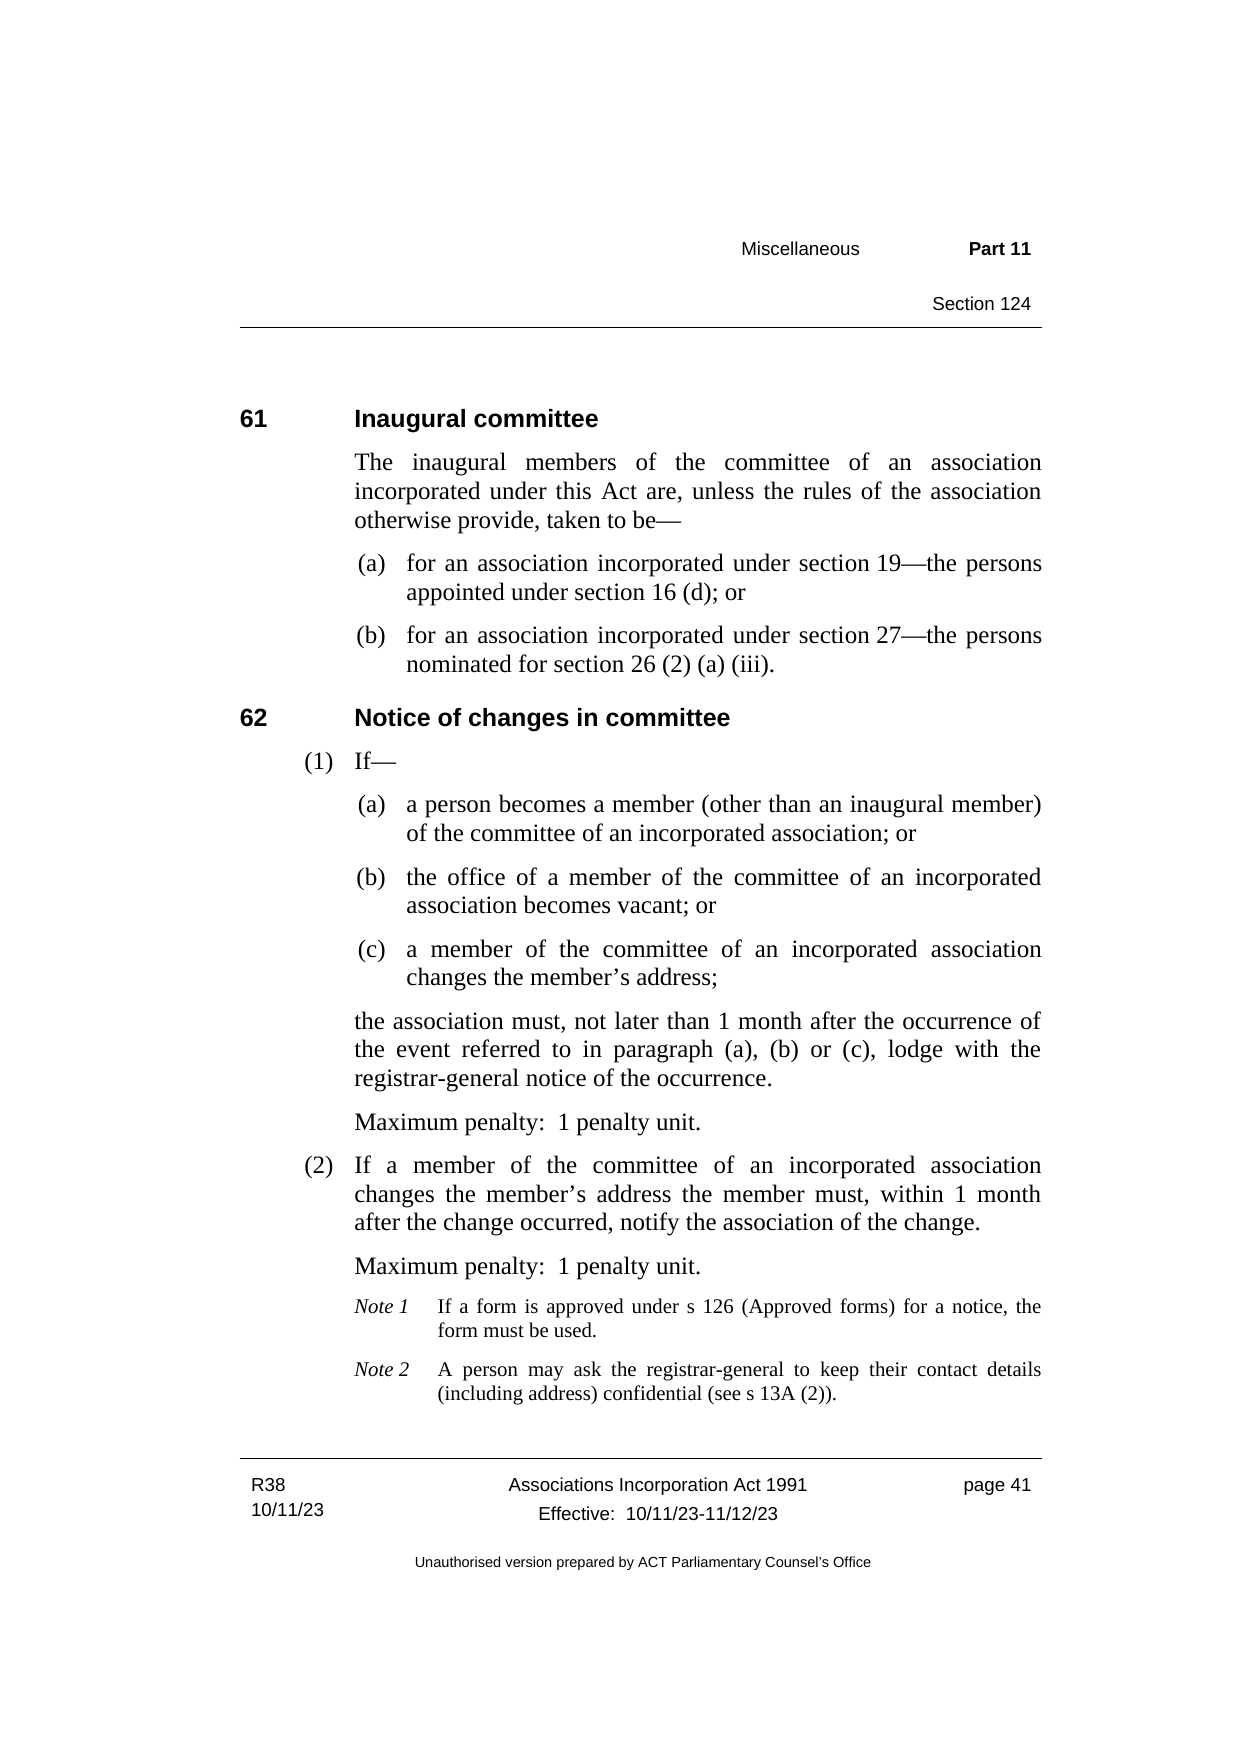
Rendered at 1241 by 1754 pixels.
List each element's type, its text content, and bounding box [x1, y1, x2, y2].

text The inaugural members of the committee of an association incorporated under this Act are, unless the rules of the association otherwise provide, taken to be— [354, 447, 1042, 534]
text Maximum penalty: 1 penalty unit. [354, 1107, 1042, 1135]
text Maximum penalty: 1 penalty unit. [354, 1251, 1042, 1279]
text (1) If— [239, 746, 1042, 775]
text (b) the office of a member of the committee of an incorporated association becomes vacant; or [239, 862, 1042, 919]
text (a) for an association incorporated under section 19—the persons appointed under section 16 (d); or [239, 548, 1042, 606]
text 61 Inaugural committee [239, 404, 1042, 433]
text Note 2 A person may ask the registrar-general to keep their contact details (including address) confidential (see s 13A (2)). [354, 1357, 1042, 1405]
text the association must, not later than 1 month after the occurrence of the event referred to in paragraph (a), (b) or (c), lodge with the registrar-general notice of the occurrence. [354, 1006, 1042, 1092]
text 62 Notice of changes in committee [239, 703, 1042, 732]
text (c) a member of the committee of an incorporated association changes the member’s address; [239, 934, 1042, 991]
text (a) a person becomes a member (other than an inaugural member) of the committee of an incorporated association; or [239, 789, 1042, 847]
text Note 1 If a form is approved under s 126 (Approved forms) for a notice, the form must be used. [354, 1294, 1042, 1342]
text (2) If a member of the committee of an incorporated association changes the member’s address the member must, within 1 month after the change occurred, notify the association of the change. [239, 1150, 1042, 1236]
text (b) for an association incorporated under section 27—the persons nominated for section 26 (2) (a) (iii). [239, 620, 1042, 678]
